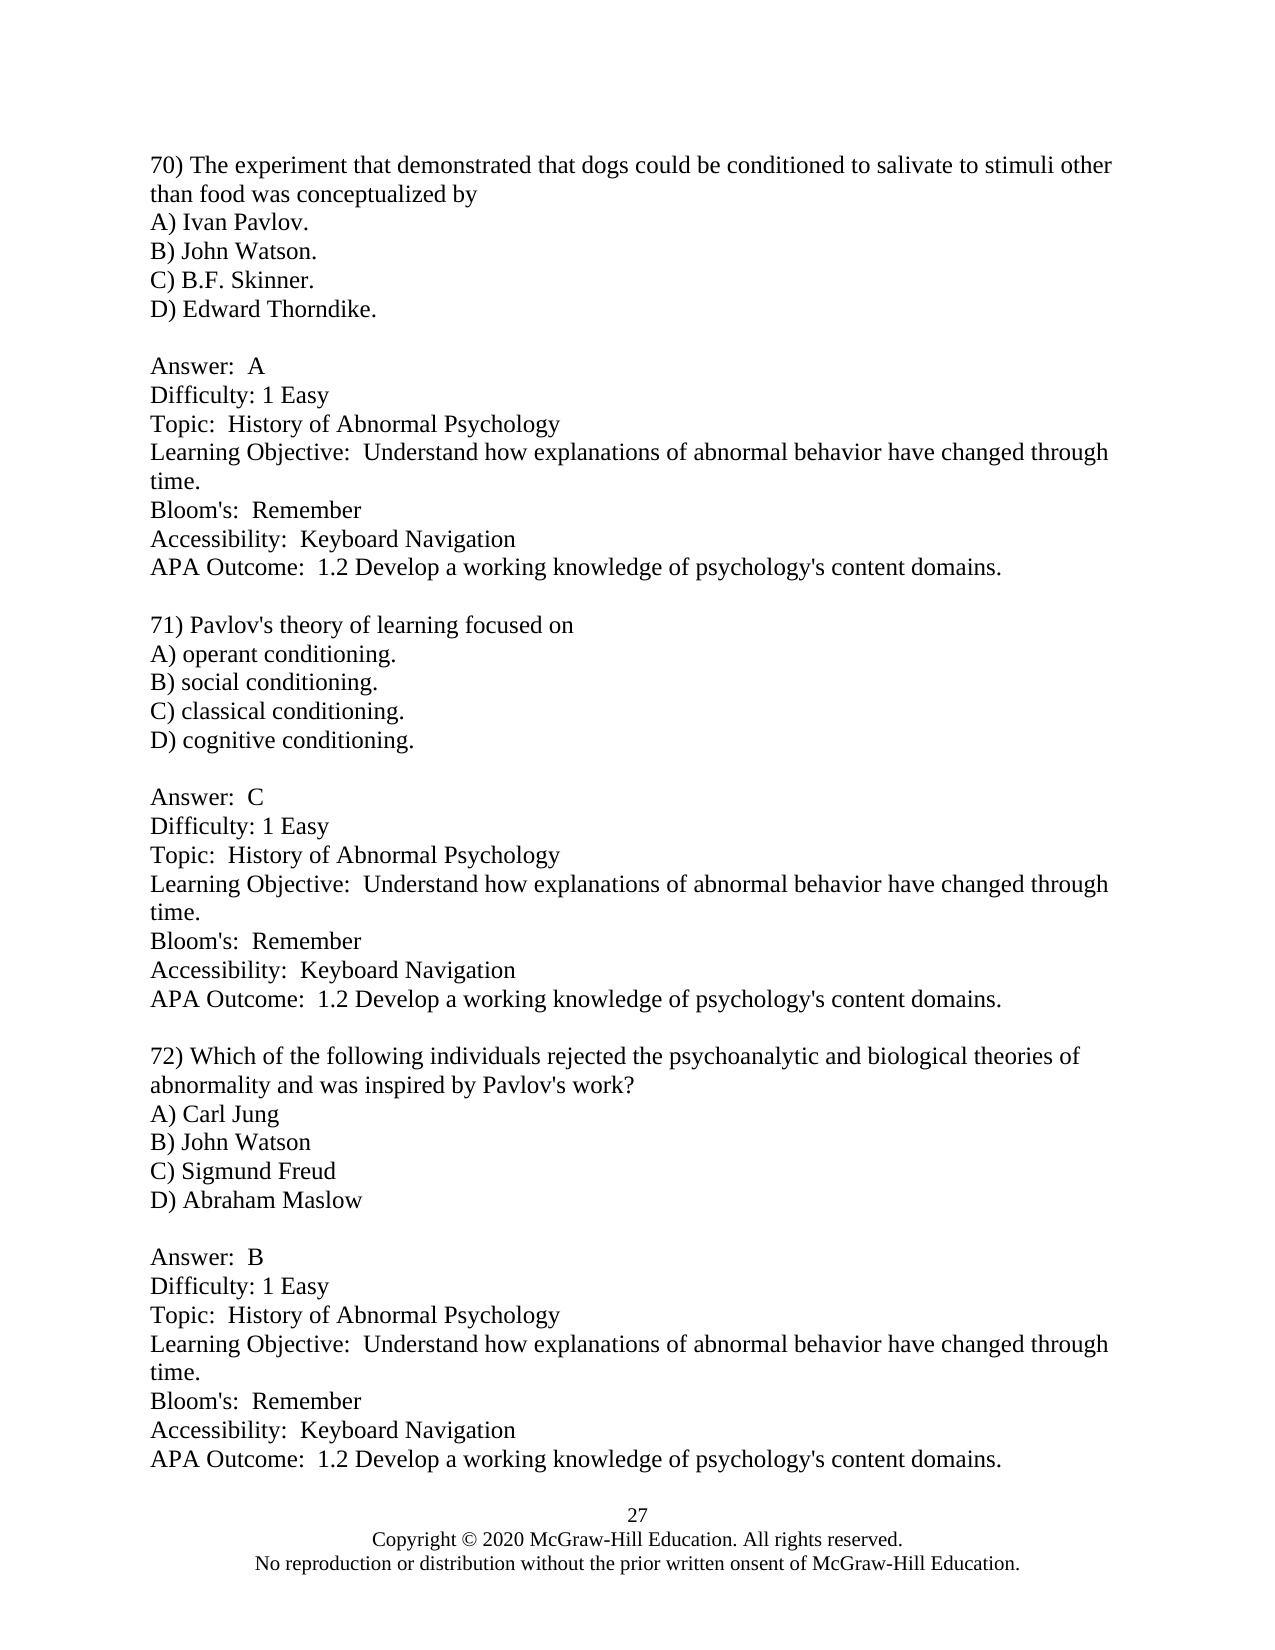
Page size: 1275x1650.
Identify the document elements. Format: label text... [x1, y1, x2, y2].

text C) classical conditioning. [150, 696, 1125, 725]
text APA Outcome: 1.2 Develop a working knowledge of psychology's content domains. [150, 552, 1125, 581]
text C) Sigmund Freud [150, 1156, 1125, 1185]
text Topic: History of Abnormal Psychology [150, 1300, 1125, 1329]
text Answer: A [150, 351, 1125, 380]
text Difficulty: 1 Easy [150, 380, 1125, 409]
text B) John Watson [150, 1127, 1125, 1156]
text Learning Objective: Understand how explanations of abnormal behavior have changed through time. [150, 437, 1125, 495]
text Learning Objective: Understand how explanations of abnormal behavior have changed through time. [150, 1329, 1125, 1386]
text Bloom's: Remember [150, 1386, 1125, 1415]
text Accessibility: Keyboard Navigation [150, 955, 1125, 984]
text A) Carl Jung [150, 1099, 1125, 1127]
text Topic: History of Abnormal Psychology [150, 840, 1125, 869]
text D) Abraham Maslow [150, 1185, 1125, 1214]
text APA Outcome: 1.2 Develop a working knowledge of psychology's content domains. [150, 984, 1125, 1012]
text Learning Objective: Understand how explanations of abnormal behavior have changed through time. [150, 869, 1125, 926]
text Difficulty: 1 Easy [150, 811, 1125, 840]
text Topic: History of Abnormal Psychology [150, 409, 1125, 437]
text 70) The experiment that demonstrated that dogs could be conditioned to salivate to stimuli other than food was conceptualized by [150, 150, 1125, 207]
text Bloom's: Remember [150, 495, 1125, 524]
text Difficulty: 1 Easy [150, 1271, 1125, 1300]
text 71) Pavlov's theory of learning focused on [150, 610, 1125, 639]
text Bloom's: Remember [150, 926, 1125, 955]
text Answer: B [150, 1242, 1125, 1271]
text 72) Which of the following individuals rejected the psychoanalytic and biological theories of abnormality and was inspired by Pavlov's work? [150, 1041, 1125, 1099]
text Accessibility: Keyboard Navigation [150, 1415, 1125, 1444]
text D) Edward Thorndike. [150, 294, 1125, 322]
text B) social conditioning. [150, 667, 1125, 696]
text D) cognitive conditioning. [150, 725, 1125, 754]
text Accessibility: Keyboard Navigation [150, 524, 1125, 552]
text APA Outcome: 1.2 Develop a working knowledge of psychology's content domains. [150, 1444, 1125, 1472]
text B) John Watson. [150, 236, 1125, 265]
text Answer: C [150, 782, 1125, 811]
text A) operant conditioning. [150, 639, 1125, 667]
text A) Ivan Pavlov. [150, 207, 1125, 236]
text C) B.F. Skinner. [150, 265, 1125, 294]
